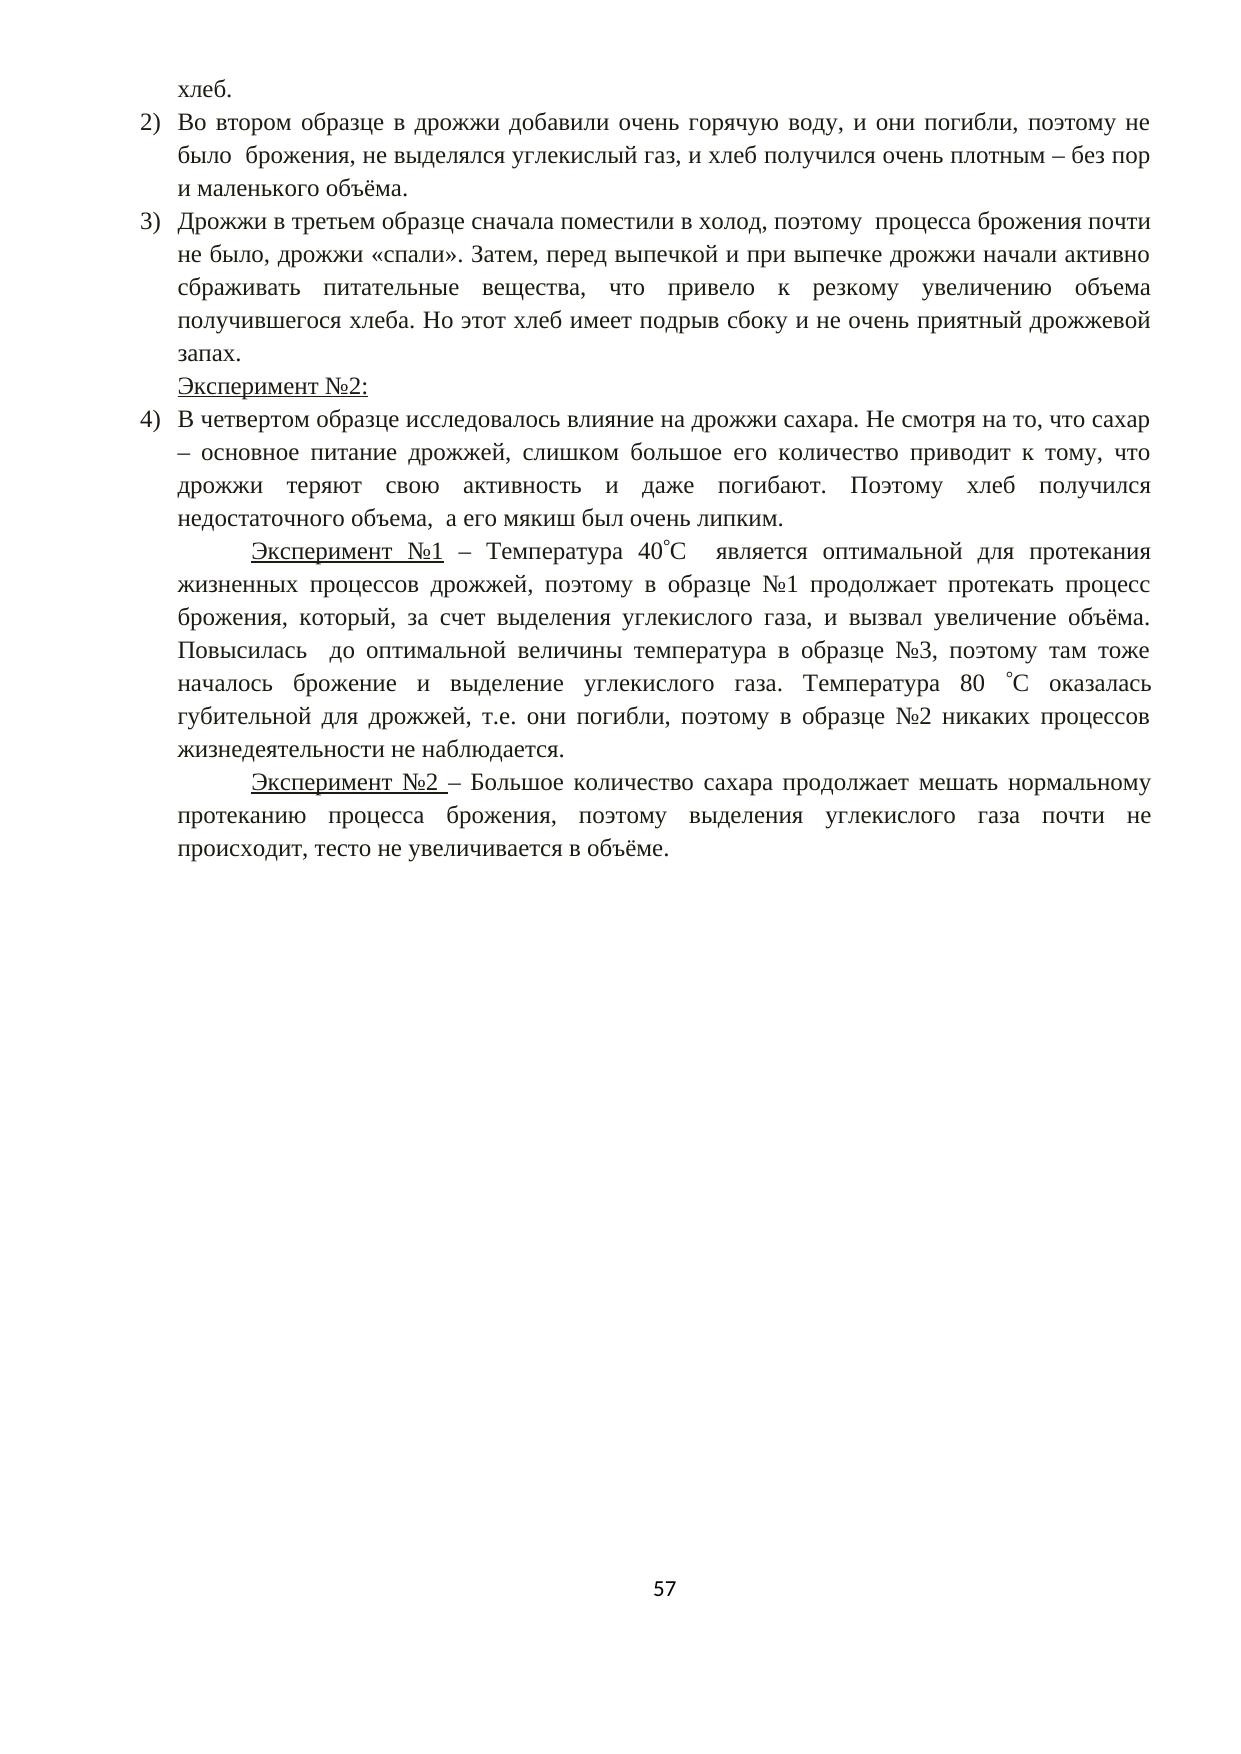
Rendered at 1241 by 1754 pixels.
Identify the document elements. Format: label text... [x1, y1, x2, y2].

list Во втором образце в дрожжи добавили очень горячую воду, и они погибли, поэтому не было брожения, не выделялся углекислый газ, и хлеб получился очень плотным – без пор и маленького объёма. [140, 107, 1152, 202]
text Эксперимент №2: [177, 371, 1152, 400]
list В четвертом образце исследовалось влияние на дрожжи сахара. Не смотря на то, что сахар – основное питание дрожжей, слишком большое его количество приводит к тому, что дрожжи теряют свою активность и даже погибают. Поэтому хлеб получился недостаточного объема, а его мякиш был очень липким. [140, 404, 1152, 532]
list Дрожжи в третьем образце сначала поместили в холод, поэтому процесса брожения почти не было, дрожжи «спали». Затем, перед выпечкой и при выпечке дрожжи начали активно сбраживать питательные вещества, что привело к резкому увеличению объема получившегося хлеба. Но этот хлеб имеет подрыв сбоку и не очень приятный дрожжевой запах. [140, 206, 1152, 367]
text Эксперимент №1 – Температура 40С является оптимальной для протекания жизненных процессов дрожжей, поэтому в образце №1 продолжает протекать процесс брожения, который, за счет выделения углекислого газа, и вызвал увеличение объёма. Повысилась до оптимальной величины температура в образце №3, поэтому там тоже началось брожение и выделение углекислого газа. Температура 80 С оказалась губительной для дрожжей, т.е. они погибли, поэтому в образце №2 никаких процессов жизнедеятельности не наблюдается. [177, 536, 1152, 763]
text Эксперимент №2 – Большое количество сахара продолжает мешать нормальному протеканию процесса брожения, поэтому выделения углекислого газа почти не происходит, тесто не увеличивается в объёме. [177, 767, 1152, 862]
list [140, 74, 1152, 103]
